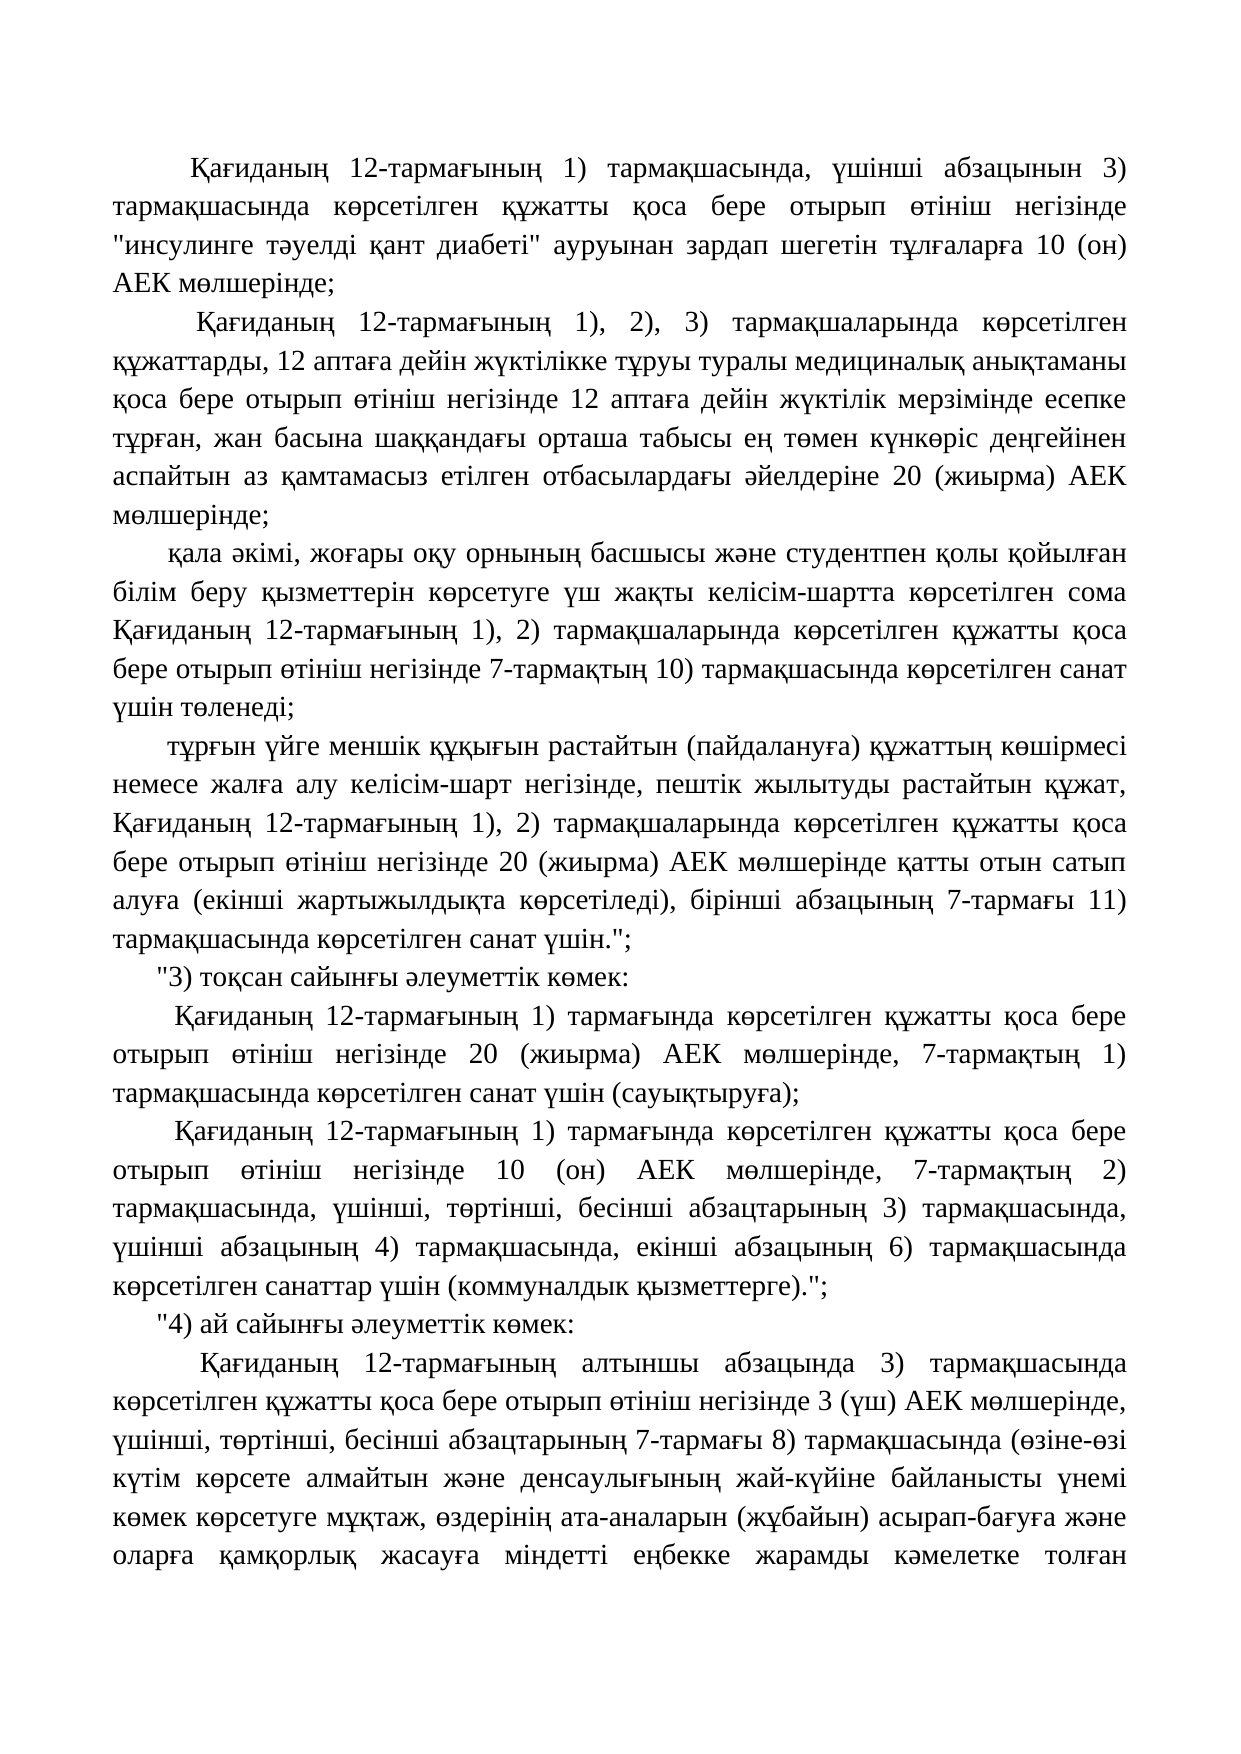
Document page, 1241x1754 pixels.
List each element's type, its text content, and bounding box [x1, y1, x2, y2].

text тұрғын үйге меншік құқығын растайтын (пайдалануға) құжаттың көшірмесі немесе жалға алу келісім-шарт негізінде, пештік жылытуды растайтын құжат, Қағиданың 12-тармағының 1), 2) тармақшаларында көрсетілген құжатты қоса бере отырып өтініш негізінде 20 (жиырма) АЕК мөлшерінде қатты отын сатып алуға (екінші жартыжылдықта көрсетіледі), бірінші абзацының 7-тармағы 11) тармақшасында көрсетілген санат үшін."; [112, 728, 1128, 954]
text Қағиданың 12-тармағының 1) тармағында көрсетілген құжатты қоса бере отырып өтініш негізінде 20 (жиырма) АЕК мөлшерінде, 7-тармақтың 1) тармақшасында көрсетілген санат үшін (сауықтыруға); [112, 998, 1128, 1108]
text қала әкімі, жоғары оқу орнының басшысы және студентпен қолы қойылған білім беру қызметтерін көрсетуге үш жақты келісім-шартта көрсетілген сома Қағиданың 12-тармағының 1), 2) тармақшаларында көрсетілген құжатты қоса бере отырып өтініш негізінде 7-тармақтың 10) тармақшасында көрсетілген санат үшін төленеді; [112, 535, 1128, 723]
text Қағиданың 12-тармағының 1) тармағында көрсетілген құжатты қоса бере отырып өтініш негізінде 10 (он) АЕК мөлшерінде, 7-тармақтың 2) тармақшасында, үшінші, төртінші, бесінші абзацтарының 3) тармақшасында, үшінші абзацының 4) тармақшасында, екінші абзацының 6) тармақшасында көрсетілген санаттар үшін (коммуналдык қызметтерге)."; [112, 1113, 1128, 1301]
text "3) тоқсан сайынғы әлеуметтік көмек: [112, 959, 1128, 993]
text "4) ай сайынғы әлеуметтік көмек: [112, 1306, 1128, 1340]
text Қағиданың 12-тармағының 1), 2), 3) тармақшаларында көрсетілген құжаттарды, 12 аптаға дейін жүктілікке тұруы туралы медициналық анықтаманы қоса бере отырып өтініш негізінде 12 аптаға дейін жүктілік мерзімінде есепке тұрған, жан басына шаққандағы орташа табысы ең төмен күнкөріс деңгейінен аспайтын аз қамтамасыз етілген отбасылардағы әйелдеріне 20 (жиырма) АЕК мөлшерінде; [112, 304, 1128, 530]
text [112, 1345, 1128, 1571]
text Қағиданың 12-тармағының 1) тармақшасында, үшінші абзацынын 3) тармақшасында көрсетілген құжатты қоса бере отырып өтініш негізінде "инсулинге тәуелді қант диабеті" ауруынан зардап шегетін тұлғаларға 10 (он) АЕК мөлшерінде; [112, 150, 1128, 299]
